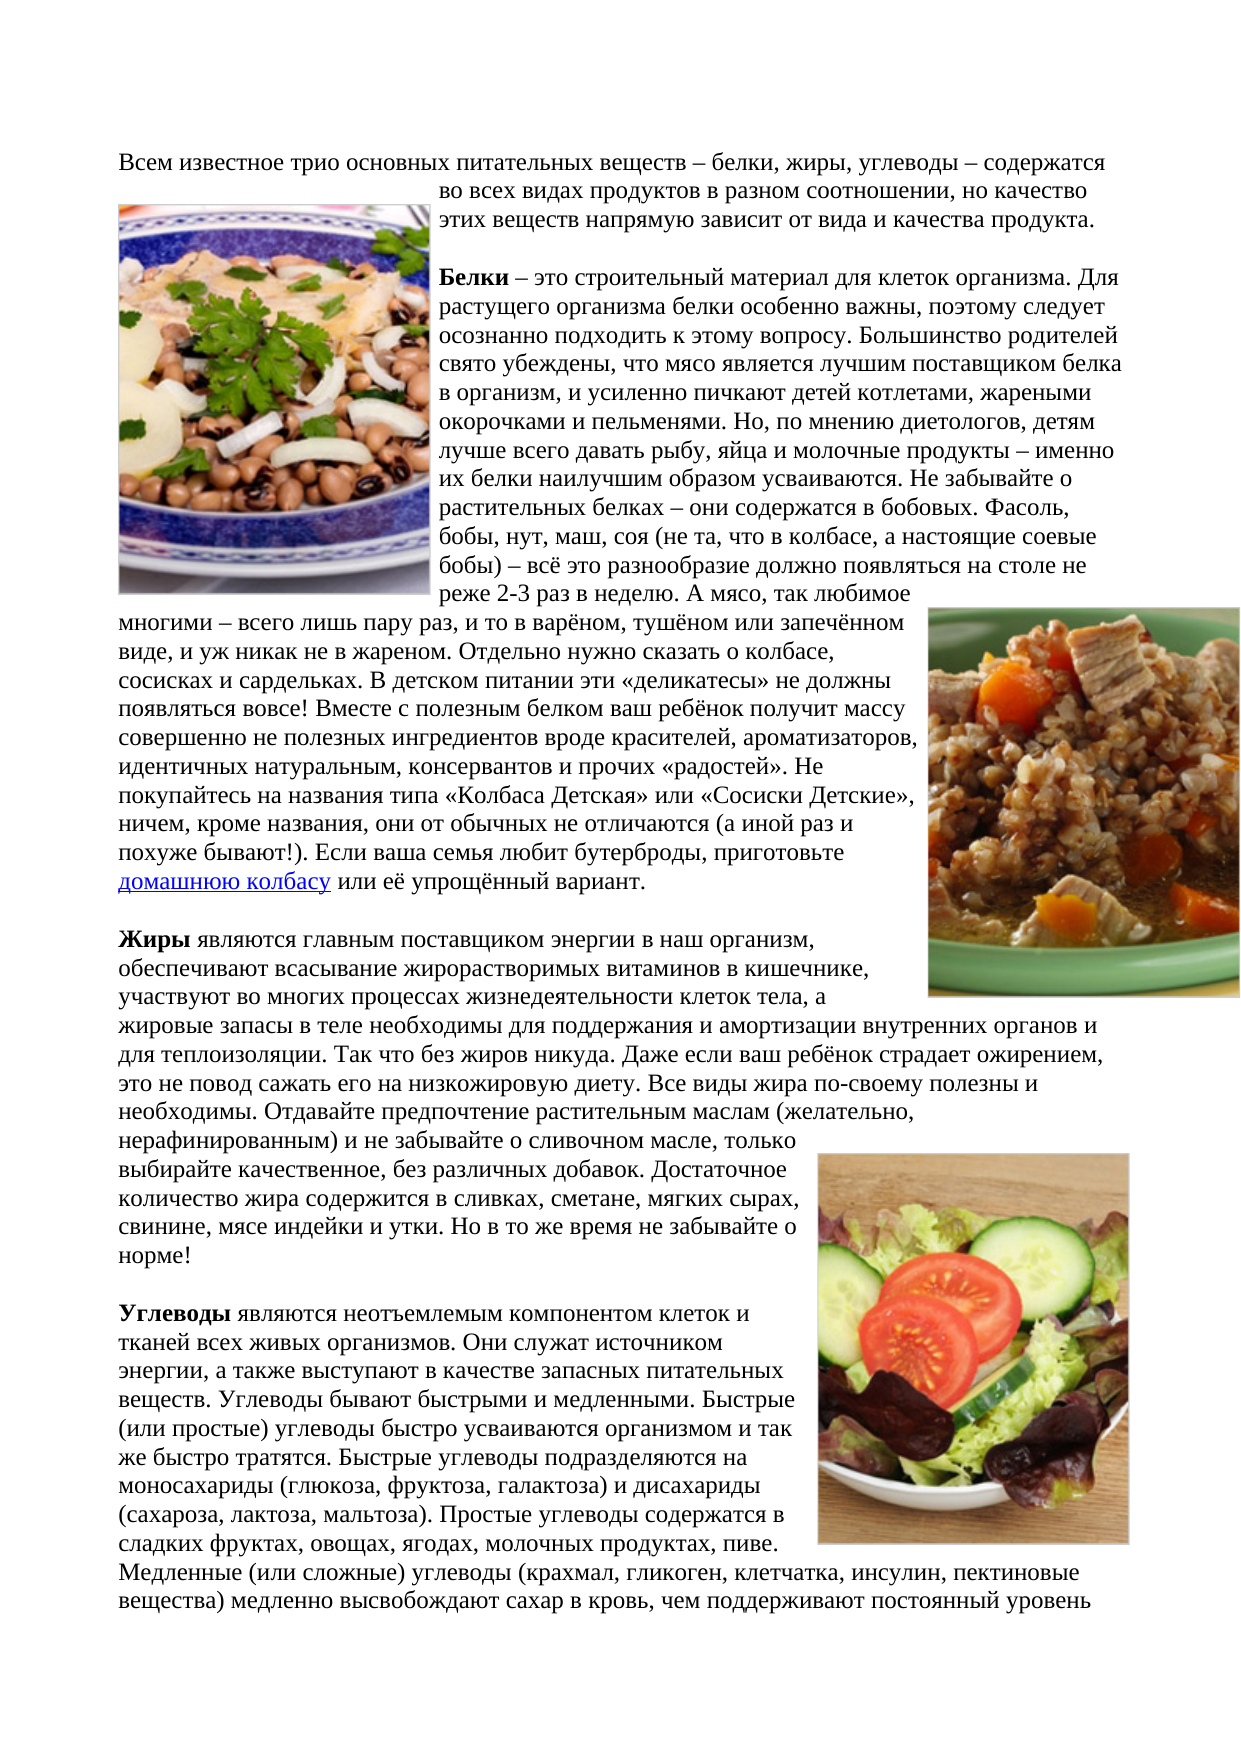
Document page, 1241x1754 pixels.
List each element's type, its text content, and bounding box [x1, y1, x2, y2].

text Белки – это строительный материал для клеток организма. Для растущего организма белки особенно важны, поэтому следует осознанно подходить к этому вопросу. Большинство родителей свято убеждены, что мясо является лучшим поставщиком белка в организм, и усиленно пичкают детей котлетами, жареными окорочками и пельменями. Но, по мнению диетологов, детям лучше всего давать рыбу, яйца и молочные продукты – именно их белки наилучшим образом усваиваются. Не забывайте о растительных белках – они содержатся в бобовых. Фасоль, бобы, нут, маш, соя (не та, что в колбасе, а настоящие соевые бобы) – всё это разнообразие должно появляться на столе не реже 2-3 раз в неделю. А мясо, так любимое многими – всего лишь пару раз, и то в варёном, тушёном или запечённом виде, и уж никак не в жареном. Отдельно нужно сказать о колбасе, сосисках и сардельках. В детском питании эти «деликатесы» не должны появляться вовсе! Вместе с полезным белком ваш ребёнок получит массу совершенно не полезных ингредиентов вроде красителей, ароматизаторов, идентичных натуральным, консервантов и прочих «радостей». Не покупайтесь на названия типа «Колбаса Детская» или «Сосиски Детские», ничем, кроме названия, они от обычных не отличаются (а иной раз и похуже бывают!). Если ваша семья любит бутерброды, приготовьте домашнюю колбасу или её упрощённый вариант. [118, 262, 1122, 895]
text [118, 1298, 1122, 1614]
text Жиры являются главным поставщиком энергии в наш организм, обеспечивают всасывание жирорастворимых витаминов в кишечнике, участвуют во многих процессах жизнедеятельности клеток тела, а жировые запасы в теле необходимы для поддержания и амортизации внутренних органов и для теплоизоляции. Так что без жиров никуда. Даже если ваш ребёнок страдает ожирением, это не повод сажать его на низкожировую диету. Все виды жира по-своему полезны и необходимы. Отдавайте предпочтение растительным маслам (желательно, нерафинированным) и не забывайте о сливочном масле, только выбирайте качественное, без различных добавок. Достаточное количество жира содержится в сливках, сметане, мягких сырах, свинине, мясе индейки и утки. Но в то же время не забывайте о норме! [118, 924, 1122, 1269]
picture [817, 1153, 1130, 1545]
picture [927, 607, 1241, 998]
picture [118, 204, 431, 595]
